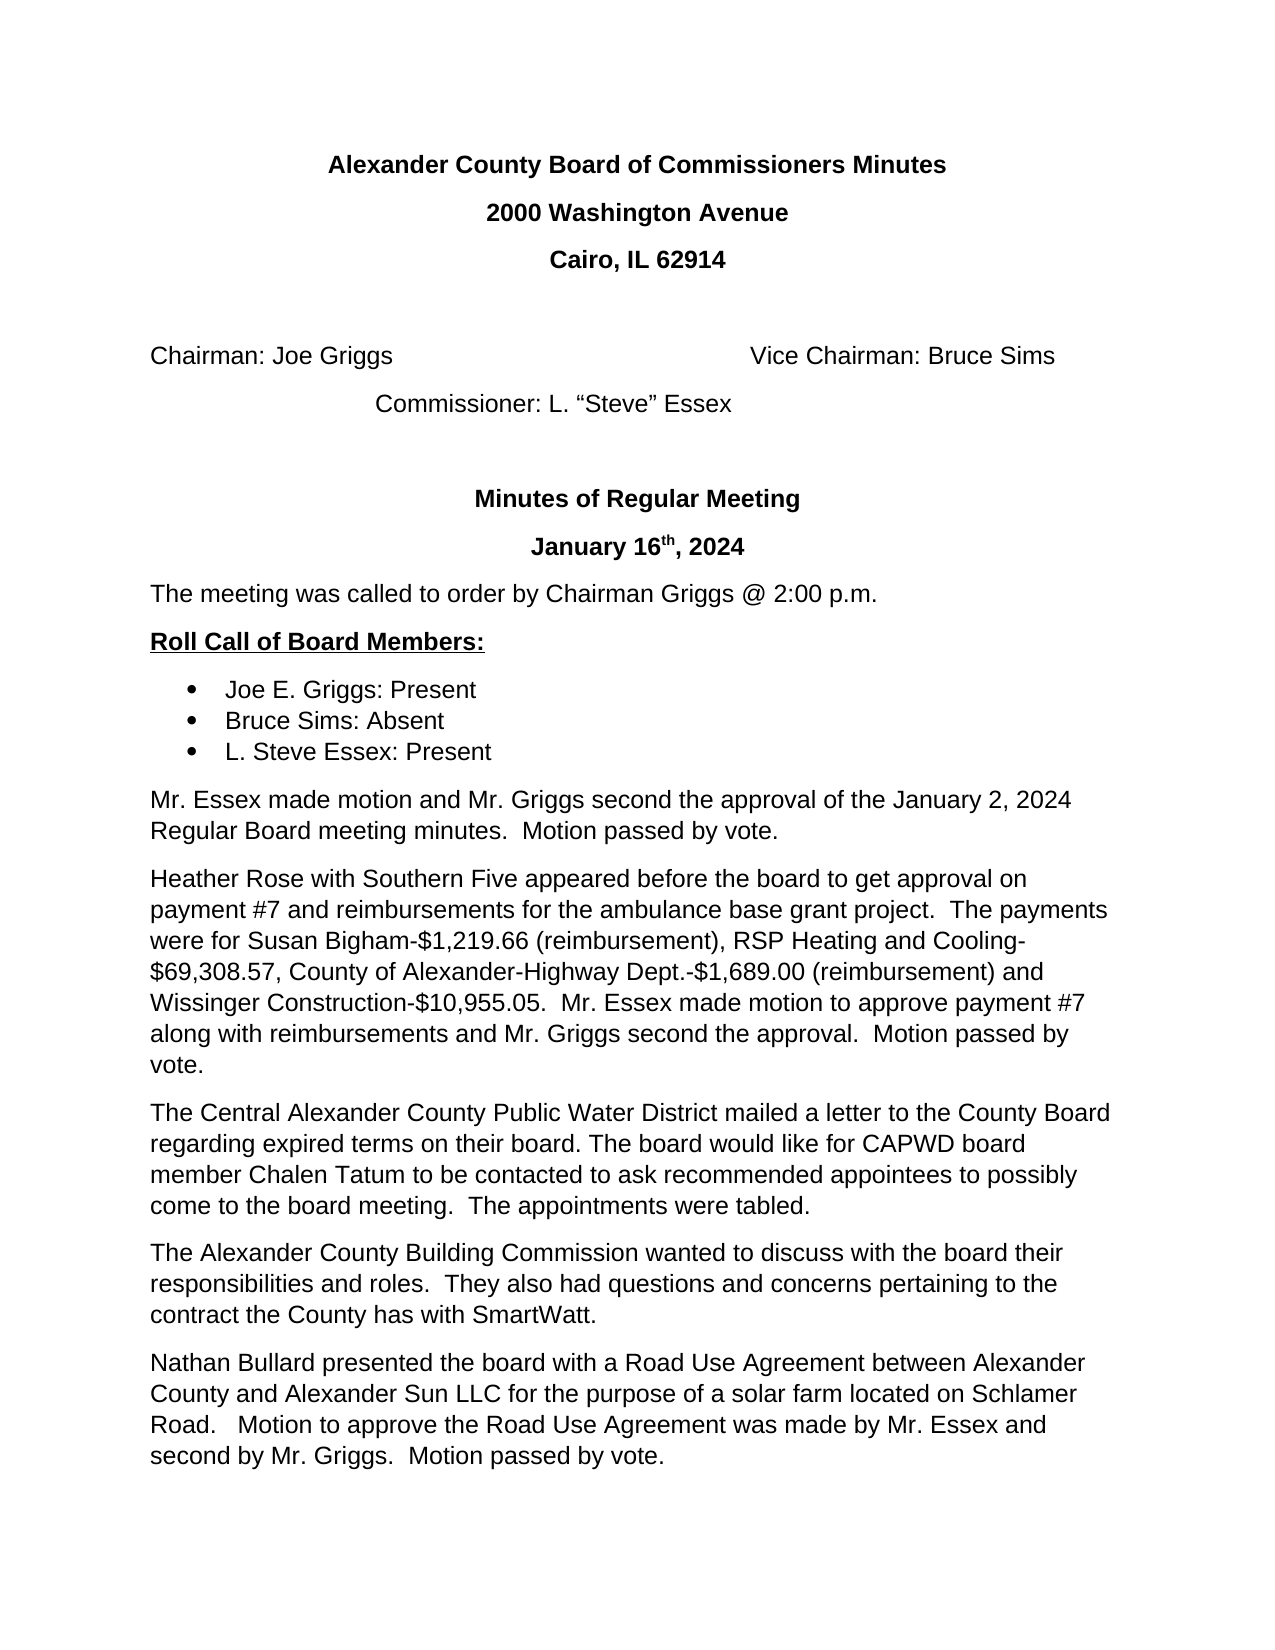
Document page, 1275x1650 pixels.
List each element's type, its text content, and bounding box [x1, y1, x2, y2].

text Roll Call of Board Members: [150, 627, 1125, 656]
text Chairman: Joe Griggs Vice Chairman: Bruce Sims [150, 341, 1125, 369]
text Mr. Essex made motion and Mr. Griggs second the approval of the January 2, 2024 Regular Board meeting minutes. Motion passed by vote. [150, 785, 1125, 845]
text Commissioner: L. “Steve” Essex [300, 388, 1125, 417]
text Alexander County Board of Commissioners Minutes [150, 150, 1125, 179]
text The Central Alexander County Public Water District mailed a letter to the County Board regarding expired terms on their board. The board would like for CAPWD board member Chalen Tatum to be contacted to ask recommended appointees to possibly come to the board meeting. The appointments were tabled. [150, 1098, 1125, 1219]
text 2000 Washington Avenue [150, 198, 1125, 226]
list Bruce Sims: Absent [187, 706, 1125, 735]
text Heather Rose with Southern Five appeared before the board to get approval on payment #7 and reimbursements for the ambulance base grant project. The payments were for Susan Bigham-$1,219.66 (reimbursement), RSP Heating and Cooling-$69,308.57, County of Alexander-Highway Dept.-$1,689.00 (reimbursement) and Wissinger Construction-$10,955.05. Mr. Essex made motion to approve payment #7 along with reimbursements and Mr. Griggs second the approval. Motion passed by vote. [150, 864, 1125, 1079]
text The Alexander County Building Commission wanted to discuss with the board their responsibilities and roles. They also had questions and concerns pertaining to the contract the County has with SmartWatt. [150, 1238, 1125, 1329]
list L. Steve Essex: Present [187, 737, 1125, 766]
list Joe E. Griggs: Present [187, 675, 1125, 704]
text Nathan Bullard presented the board with a Road Use Agreement between Alexander County and Alexander Sun LLC for the purpose of a solar farm located on Schlamer Road. Motion to approve the Road Use Agreement was made by Mr. Essex and second by Mr. Griggs. Motion passed by vote. [150, 1348, 1125, 1470]
text The meeting was called to order by Chairman Griggs @ 2:00 p.m. [150, 579, 1125, 608]
text Minutes of Regular Meeting [150, 484, 1125, 513]
text Cairo, IL 62914 [150, 245, 1125, 274]
text January 16th, 2024 [150, 532, 1125, 560]
